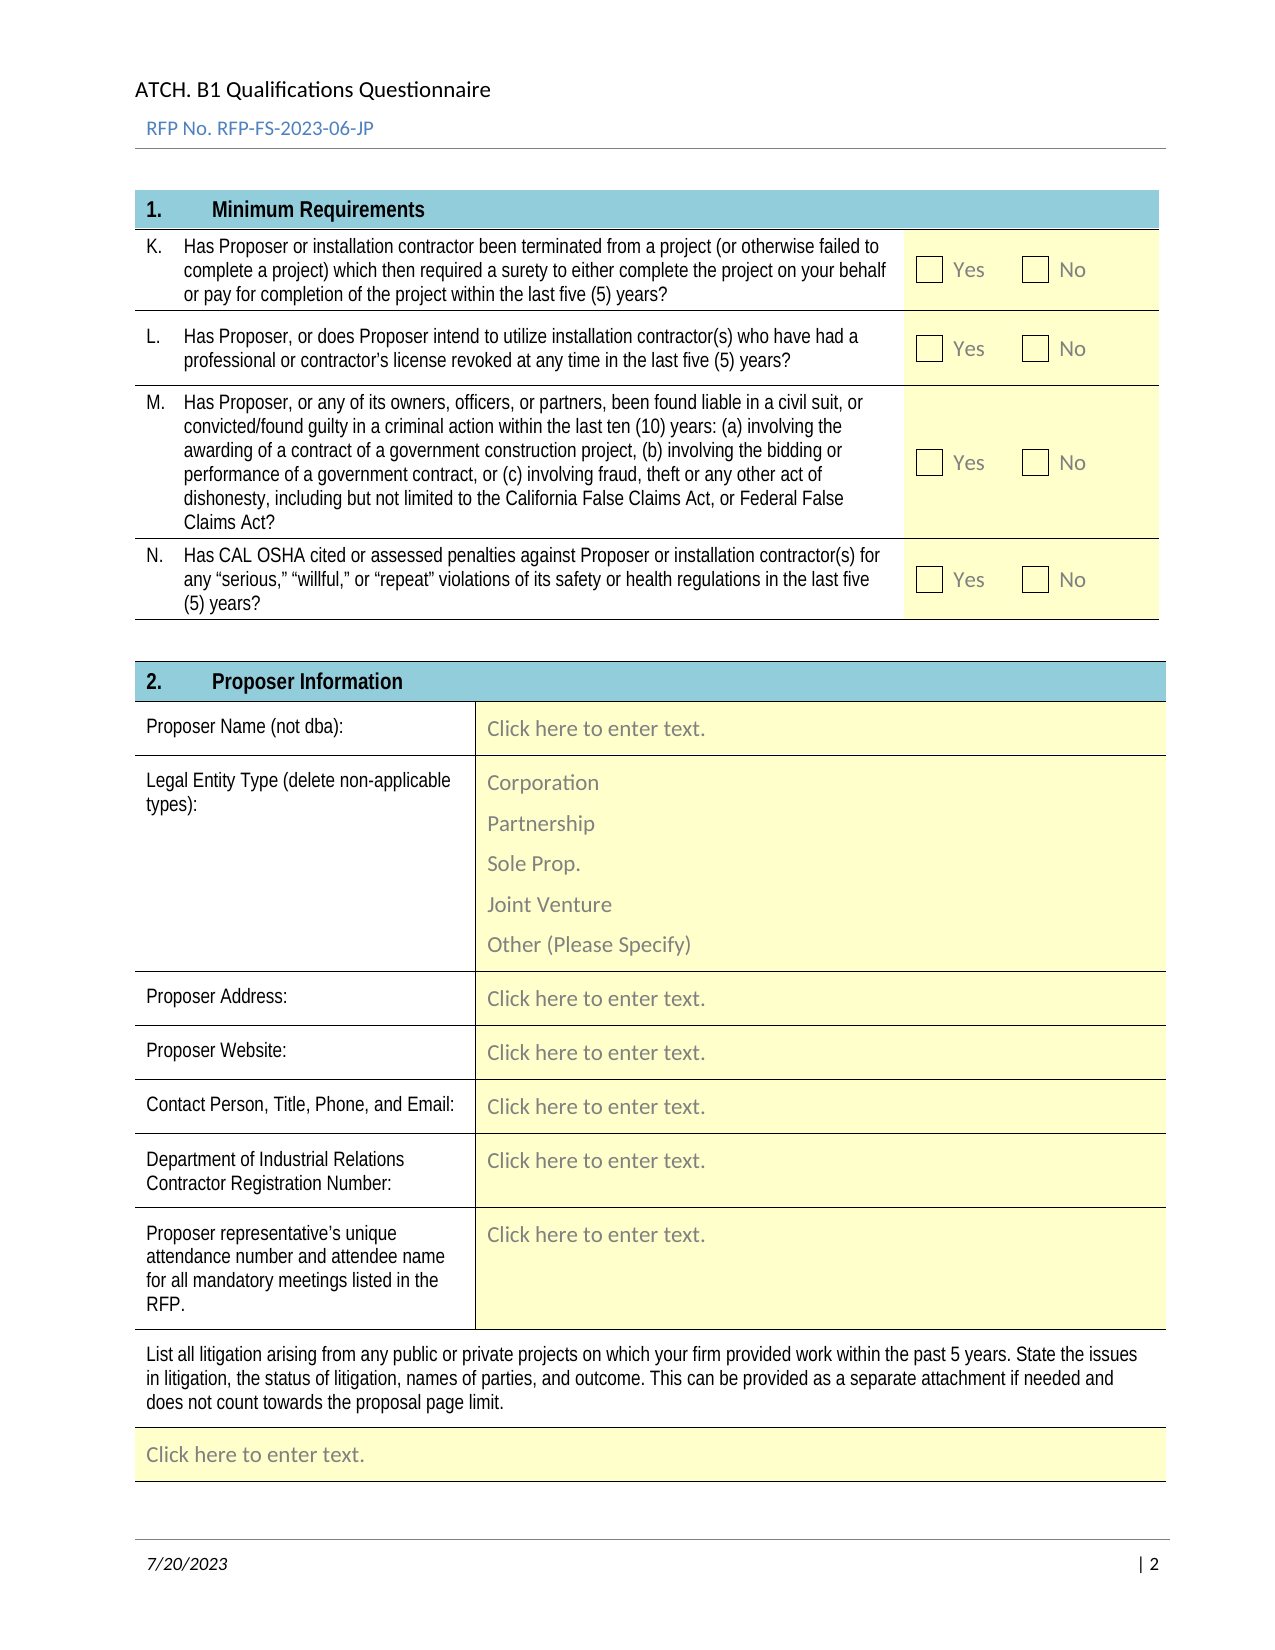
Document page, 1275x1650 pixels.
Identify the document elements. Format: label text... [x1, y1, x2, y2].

table_cell Proposer representative’s unique attendance number and attendee name for all mandatory meetings listed in the RFP. [135, 1208, 475, 1329]
table_cell Click here to enter text. [135, 1428, 1166, 1481]
table_cell Has CAL OSHA cited or assessed penalties against Proposer or installation contractor(s) for any “serious,” “willful,” or “repeat” violations of its safety or health regulations in the last five (5) years? [135, 539, 904, 619]
table_cell Click here to enter text. [476, 702, 1166, 754]
table_header Minimum Requirements [135, 190, 1159, 228]
table_cell Has Proposer, or any of its owners, officers, or partners, been found liable in a civil suit, or convicted/found guilty in a criminal action within the last ten (10) years: (a) involving the awarding of a contract of a government construction project, (b) involving the bidding or performance of a government contract, or (c) involving fraud, theft or any other act of dishonesty, including but not limited to the California False Claims Act, or Federal False Claims Act? [135, 386, 904, 538]
table_cell Has Proposer or installation contractor been terminated from a project (or otherwise failed to complete a project) which then required a surety to either complete the project on your behalf or pay for completion of the project within the last five (5) years? [135, 230, 904, 310]
table_cell Click here to enter text. [476, 1134, 1166, 1207]
table_cell Corporation Partnership Sole Prop. Joint Venture Other (Please Specify) [476, 756, 1166, 971]
table_header Proposer Information [135, 662, 1166, 701]
table_cell Click here to enter text. [476, 1080, 1166, 1133]
table_cell Click here to enter text. [476, 1208, 1166, 1329]
table_cell Department of Industrial Relations Contractor Registration Number: [135, 1134, 475, 1207]
table_cell Contact Person, Title, Phone, and Email: [135, 1080, 475, 1133]
table_cell Yes No [904, 311, 1159, 385]
table_cell List all litigation arising from any public or private projects on which your firm provided work within the past 5 years. State the issues in litigation, the status of litigation, names of parties, and outcome. This can be provided as a separate attachment if needed and does not count towards the proposal page limit. [135, 1330, 1166, 1427]
table_cell Has Proposer, or does Proposer intend to utilize installation contractor(s) who have had a professional or contractor’s license revoked at any time in the last five (5) years? [135, 311, 904, 385]
table_cell Click here to enter text. [476, 972, 1166, 1025]
table_cell Proposer Name (not dba): [135, 702, 475, 754]
table_cell Yes No [904, 230, 1159, 310]
table_cell Yes No [904, 539, 1159, 619]
table_cell Proposer Address: [135, 972, 475, 1025]
table_cell Proposer Website: [135, 1026, 475, 1079]
table_cell Click here to enter text. [476, 1026, 1166, 1079]
table_cell Yes No [904, 386, 1159, 538]
table_cell Legal Entity Type (delete non-applicable types): [135, 756, 475, 971]
